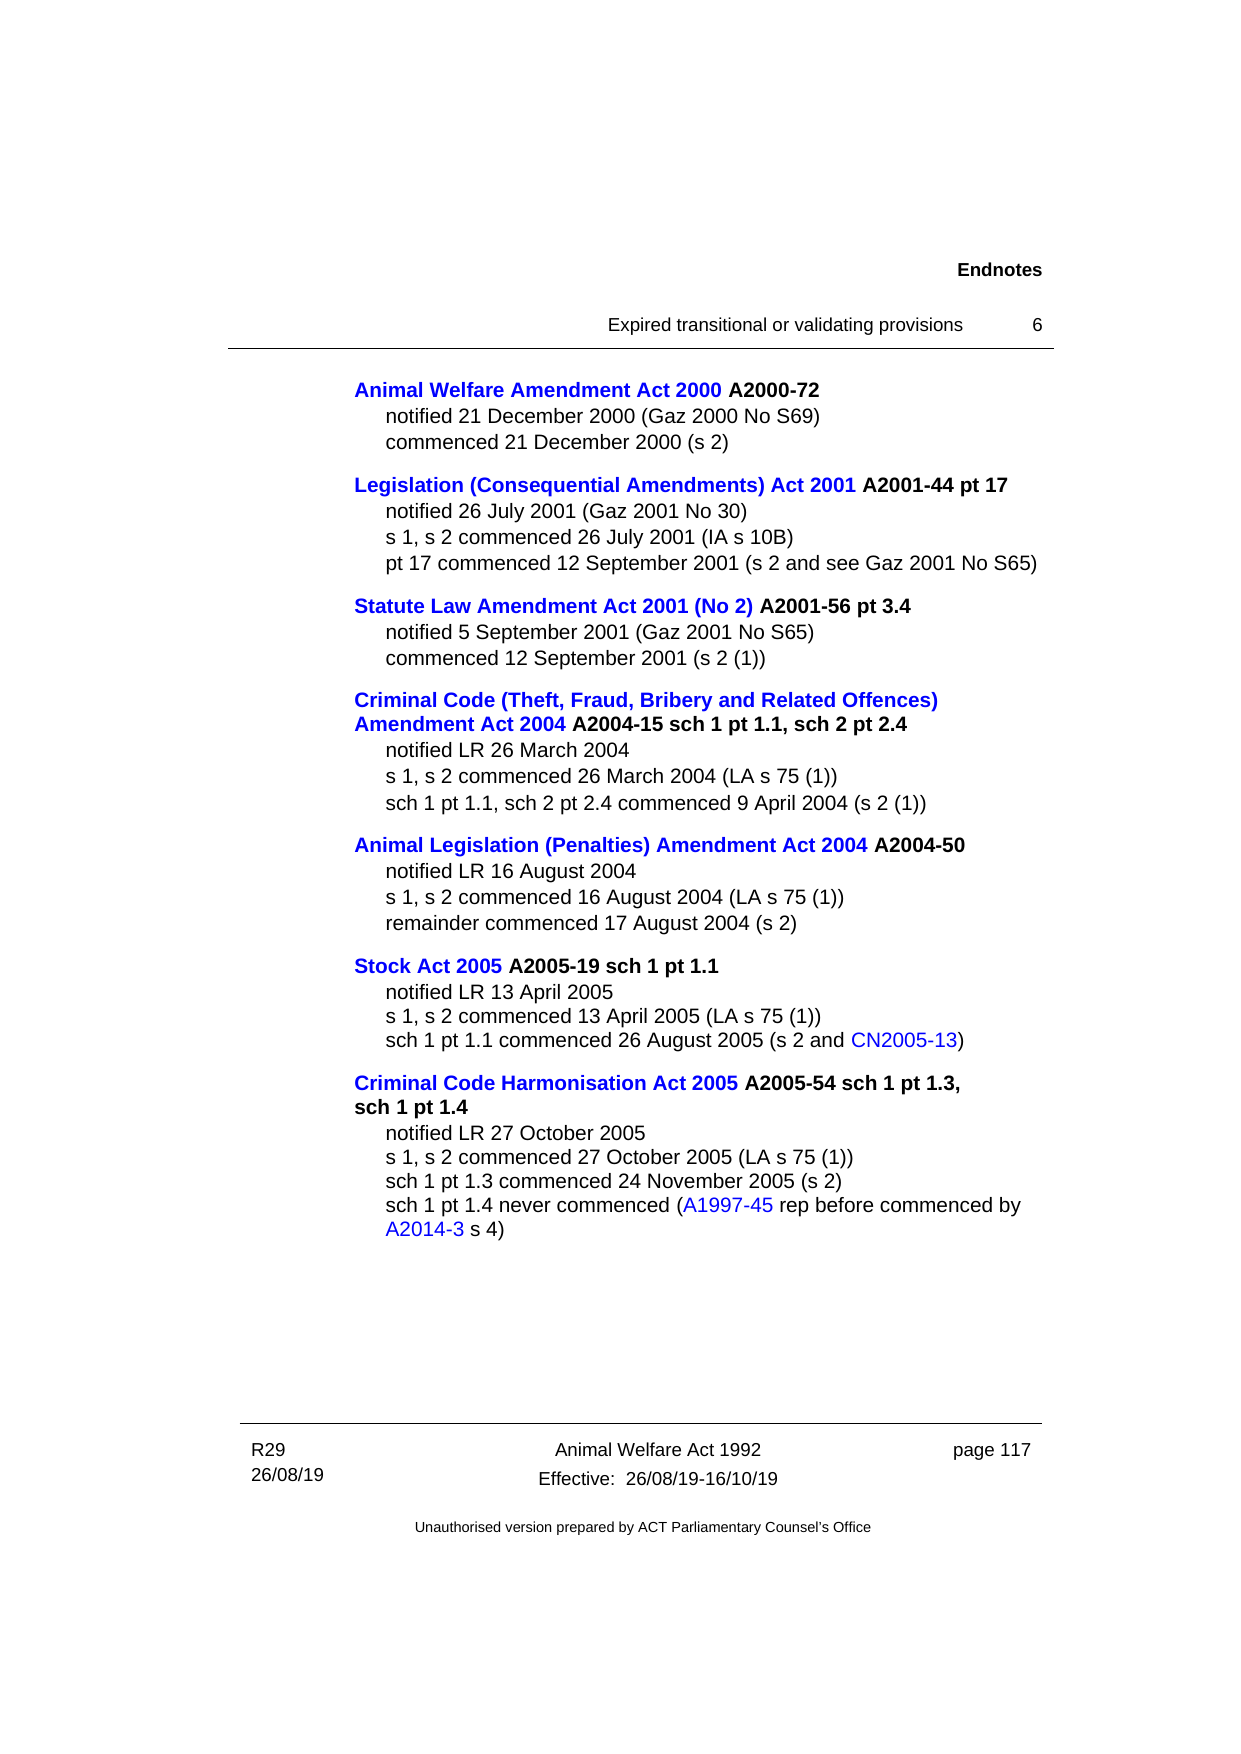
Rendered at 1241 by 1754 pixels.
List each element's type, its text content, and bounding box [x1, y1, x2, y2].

text Legislation (Consequential Amendments) Act 2001 A2001-44 pt 17 [354, 473, 1042, 497]
text notified 26 July 2001 (Gaz 2001 No 30) [385, 499, 1042, 523]
text Animal Legislation (Penalties) Amendment Act 2004 A2004-50 [354, 833, 1042, 857]
text notified LR 27 October 2005 s 1, s 2 commenced 27 October 2005 (LA s 75 (1)) sch 1 pt 1.3 commenced 24 November 2005 (s 2) sch 1 pt 1.4 never commenced (A1997-45 rep before commenced by A2014-3 s 4) [385, 1121, 1042, 1240]
text Criminal Code Harmonisation Act 2005 A2005-54 sch 1 pt 1.3, sch 1 pt 1.4 [354, 1071, 1042, 1118]
text pt 17 commenced 12 September 2001 (s 2 and see Gaz 2001 No S65) [385, 551, 1042, 575]
text commenced 12 September 2001 (s 2 (1)) [385, 646, 1042, 669]
text s 1, s 2 commenced 26 March 2004 (LA s 75 (1)) [385, 764, 1042, 788]
text notified LR 13 April 2005 s 1, s 2 commenced 13 April 2005 (LA s 75 (1)) sch 1 pt 1.1 commenced 26 August 2005 (s 2 and CN2005-13) [385, 980, 1042, 1052]
text remainder commenced 17 August 2004 (s 2) [385, 911, 1042, 935]
text Criminal Code (Theft, Fraud, Bribery and Related Offences) Amendment Act 2004 A2004-15 sch 1 pt 1.1, sch 2 pt 2.4 [354, 688, 1042, 736]
text Statute Law Amendment Act 2001 (No 2) A2001-56 pt 3.4 [354, 593, 1042, 617]
text notified LR 16 August 2004 [385, 859, 1042, 883]
text s 1, s 2 commenced 16 August 2004 (LA s 75 (1)) [385, 885, 1042, 909]
text commenced 21 December 2000 (s 2) [385, 430, 1042, 454]
text notified LR 26 March 2004 [385, 738, 1042, 762]
text s 1, s 2 commenced 26 July 2001 (IA s 10B) [385, 525, 1042, 549]
text notified 5 September 2001 (Gaz 2001 No S65) [385, 619, 1042, 643]
text notified 21 December 2000 (Gaz 2000 No S69) [385, 404, 1042, 428]
text sch 1 pt 1.1, sch 2 pt 2.4 commenced 9 April 2004 (s 2 (1)) [385, 790, 1042, 814]
text Stock Act 2005 A2005-19 sch 1 pt 1.1 [354, 954, 1042, 978]
text Animal Welfare Amendment Act 2000 A2000-72 [354, 378, 1042, 402]
